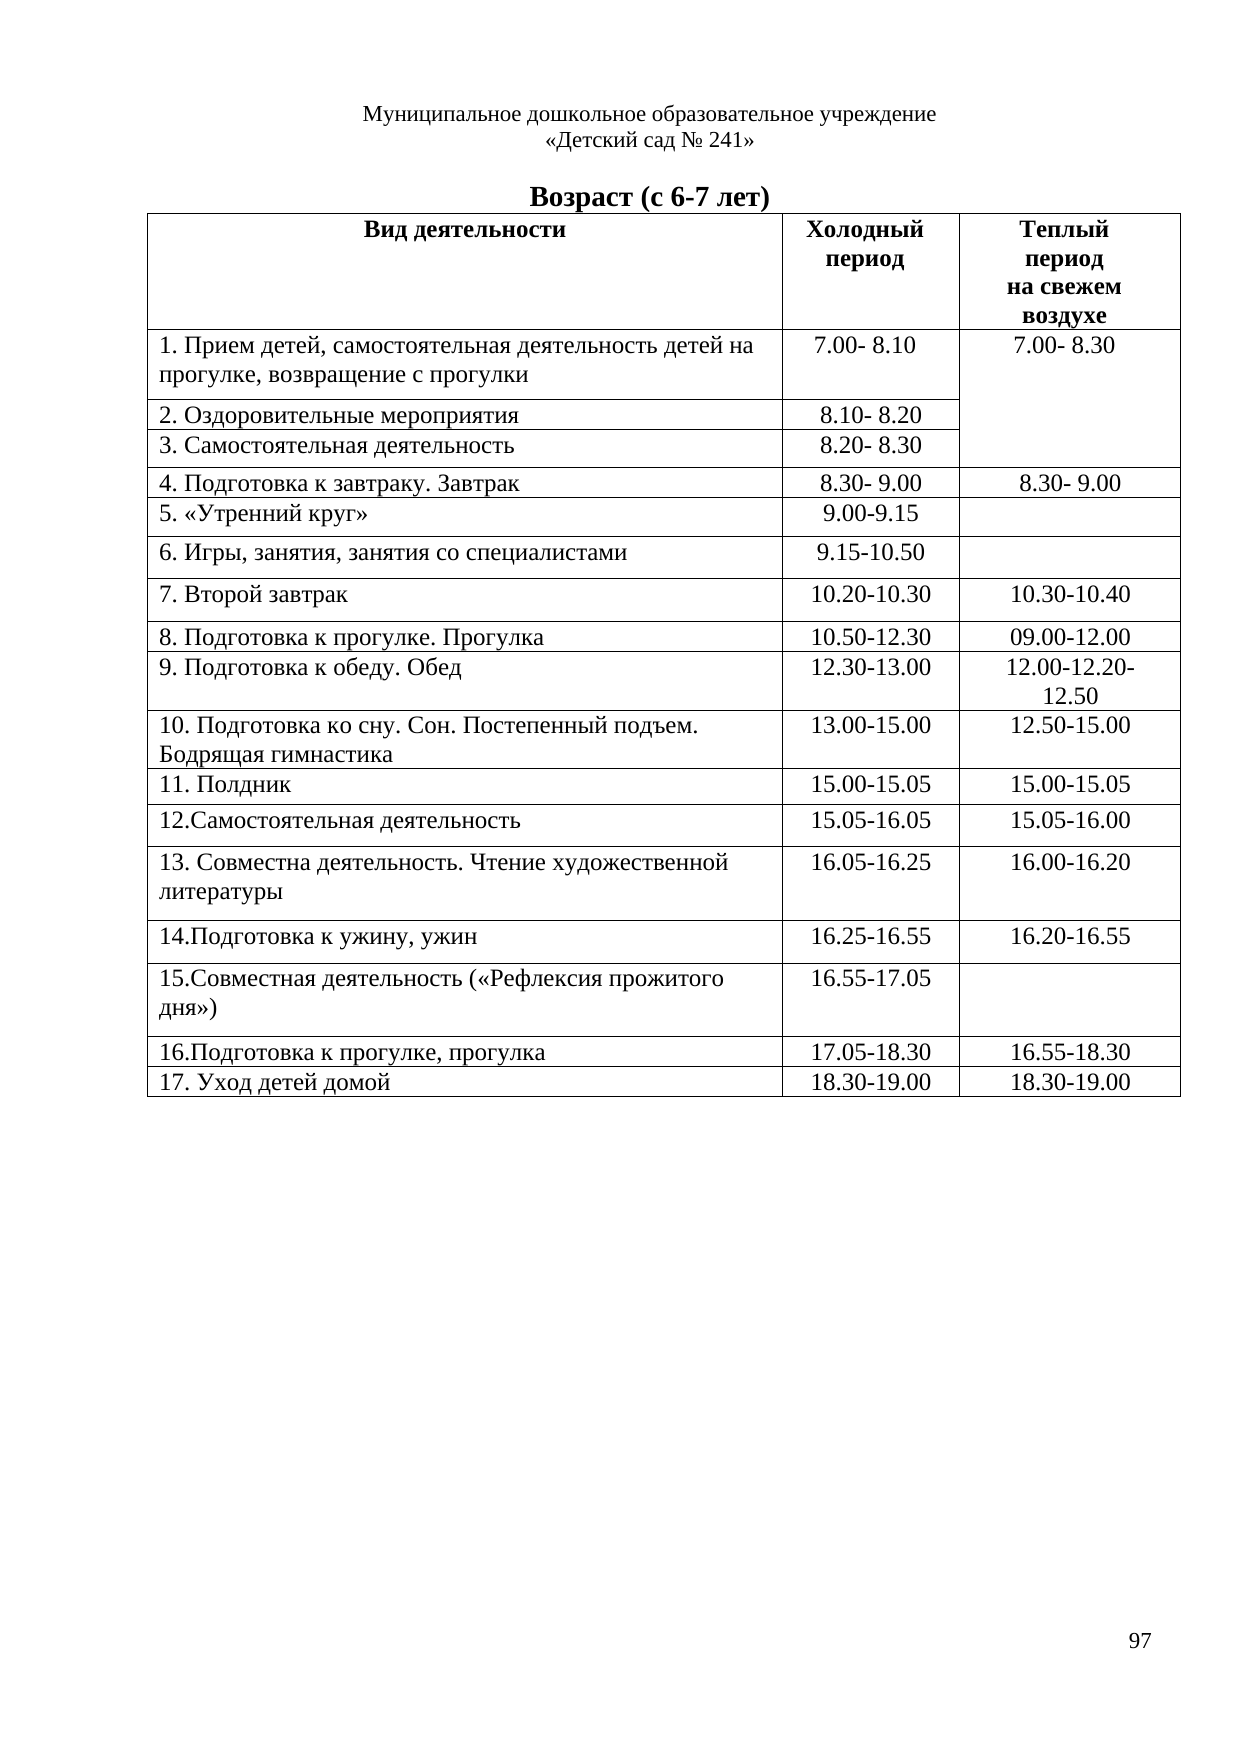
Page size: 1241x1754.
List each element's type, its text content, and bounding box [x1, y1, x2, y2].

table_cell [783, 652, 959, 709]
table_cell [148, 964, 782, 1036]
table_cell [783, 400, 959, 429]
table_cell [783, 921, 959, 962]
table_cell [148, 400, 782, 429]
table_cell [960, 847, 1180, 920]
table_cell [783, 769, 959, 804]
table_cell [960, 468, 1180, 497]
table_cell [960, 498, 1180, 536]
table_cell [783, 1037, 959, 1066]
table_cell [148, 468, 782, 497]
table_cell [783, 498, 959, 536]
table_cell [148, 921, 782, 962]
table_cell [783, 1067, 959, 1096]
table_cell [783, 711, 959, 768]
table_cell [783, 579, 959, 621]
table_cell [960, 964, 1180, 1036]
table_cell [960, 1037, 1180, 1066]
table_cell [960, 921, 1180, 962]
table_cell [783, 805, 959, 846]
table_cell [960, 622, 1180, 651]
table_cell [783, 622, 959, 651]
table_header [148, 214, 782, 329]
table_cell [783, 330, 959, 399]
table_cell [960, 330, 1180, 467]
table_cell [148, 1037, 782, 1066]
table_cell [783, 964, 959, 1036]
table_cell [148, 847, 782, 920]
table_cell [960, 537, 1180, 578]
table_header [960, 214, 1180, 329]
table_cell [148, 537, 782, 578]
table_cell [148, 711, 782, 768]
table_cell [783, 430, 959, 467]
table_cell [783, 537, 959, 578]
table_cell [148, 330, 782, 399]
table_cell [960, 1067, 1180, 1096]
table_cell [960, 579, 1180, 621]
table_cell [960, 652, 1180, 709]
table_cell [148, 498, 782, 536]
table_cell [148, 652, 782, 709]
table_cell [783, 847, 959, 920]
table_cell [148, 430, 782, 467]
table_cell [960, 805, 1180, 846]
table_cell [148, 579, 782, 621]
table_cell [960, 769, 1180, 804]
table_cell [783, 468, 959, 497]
text Возраст (с 6-7 лет) [148, 179, 1152, 213]
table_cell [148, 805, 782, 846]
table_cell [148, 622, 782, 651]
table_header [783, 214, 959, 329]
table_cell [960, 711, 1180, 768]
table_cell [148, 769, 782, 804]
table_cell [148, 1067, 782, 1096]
